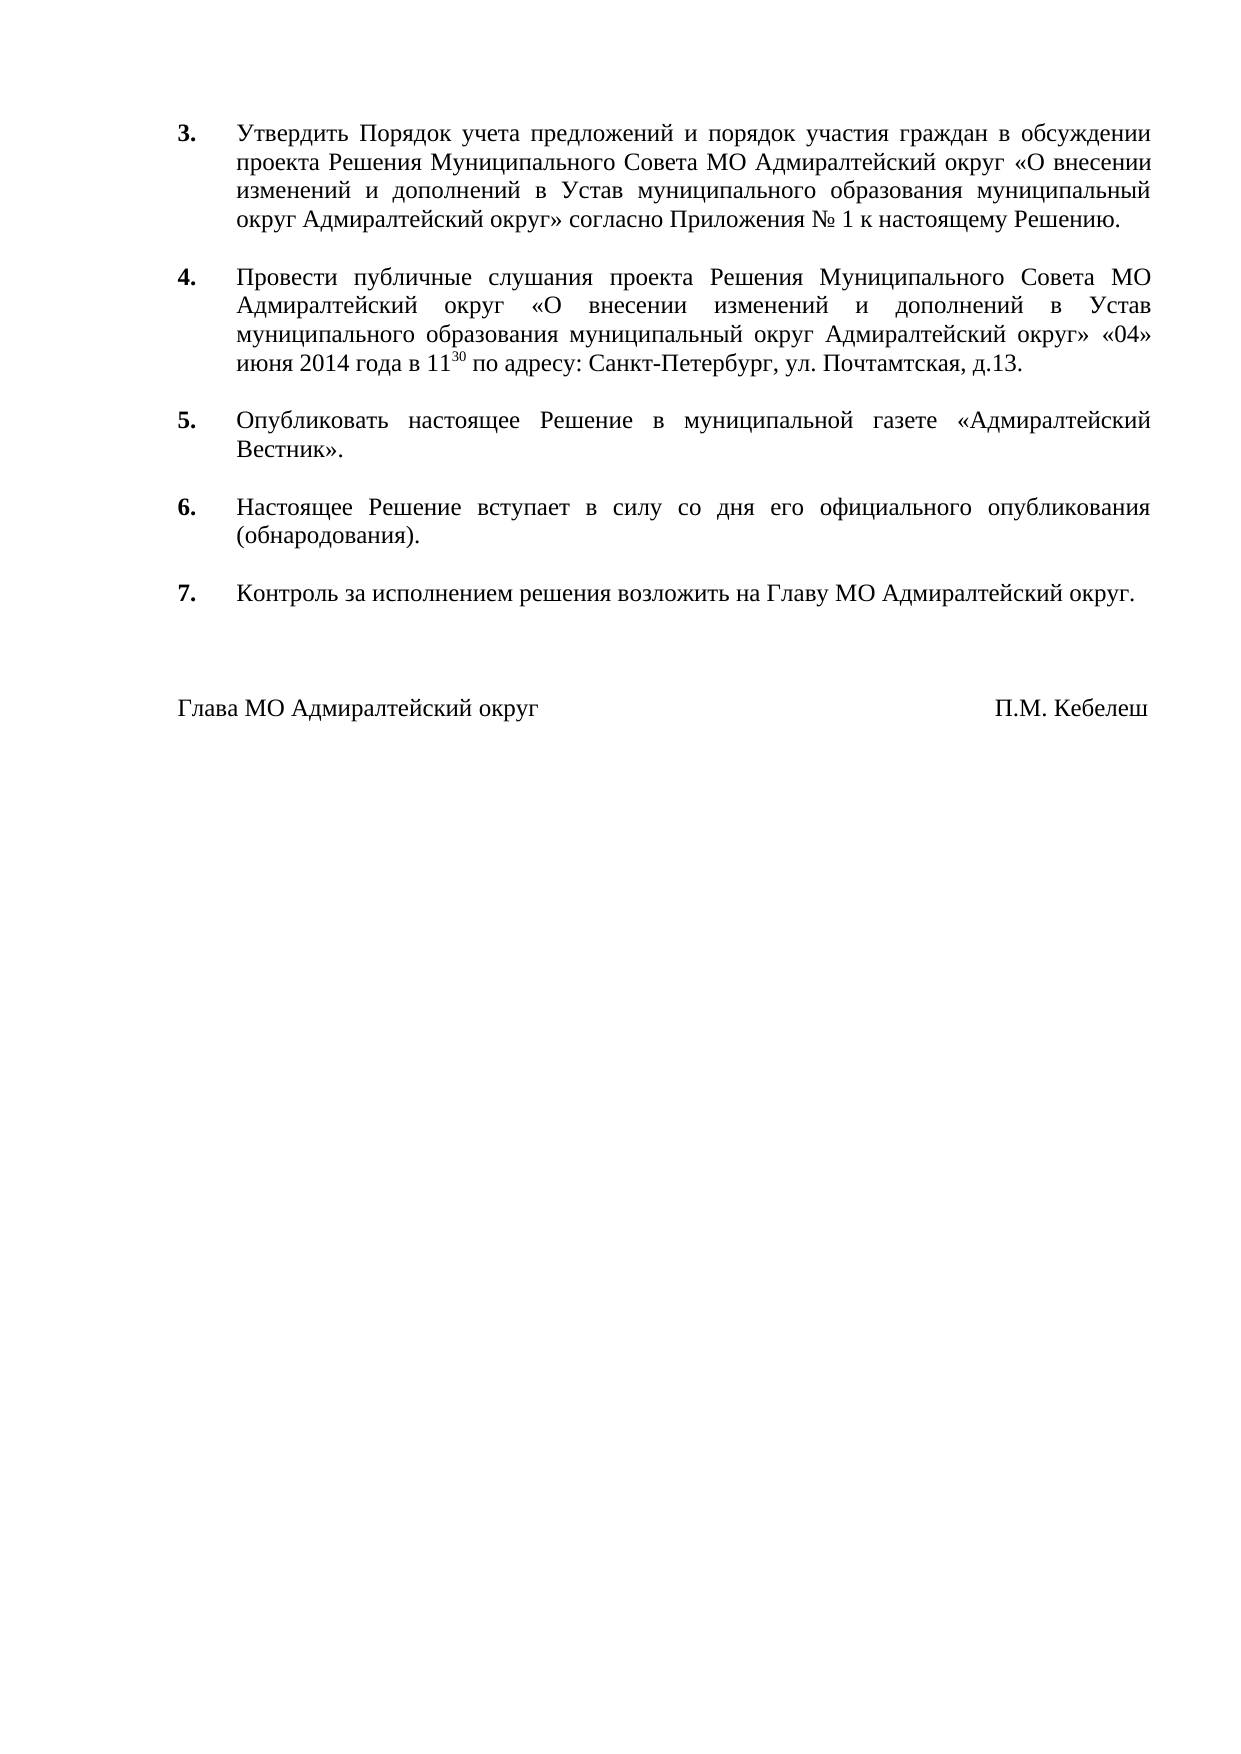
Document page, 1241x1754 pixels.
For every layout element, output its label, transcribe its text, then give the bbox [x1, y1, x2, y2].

list Провести публичные слушания проекта Решения Муниципального Совета МО Адмиралтейский округ «О внесении изменений и дополнений в Устав муниципального образования муниципальный округ Адмиралтейский округ» «04» июня 2014 года в 1130 по адресу: Санкт-Петербург, ул. Почтамтская, д.13. [177, 262, 1152, 377]
list Настоящее Решение вступает в силу со дня его официального опубликования (обнародования). [177, 492, 1152, 549]
list Утвердить Порядок учета предложений и порядок участия граждан в обсуждении проекта Решения Муниципального Совета МО Адмиралтейский округ «О внесении изменений и дополнений в Устав муниципального образования муниципальный округ Адмиралтейский округ» согласно Приложения № 1 к настоящему Решению. [177, 118, 1152, 233]
text Глава МО Адмиралтейский округ П.М. Кебелеш [177, 693, 1152, 722]
list Опубликовать настоящее Решение в муниципальной газете «Адмиралтейский Вестник». [177, 406, 1152, 463]
list Контроль за исполнением решения возложить на Главу МО Адмиралтейский округ. [177, 578, 1152, 607]
